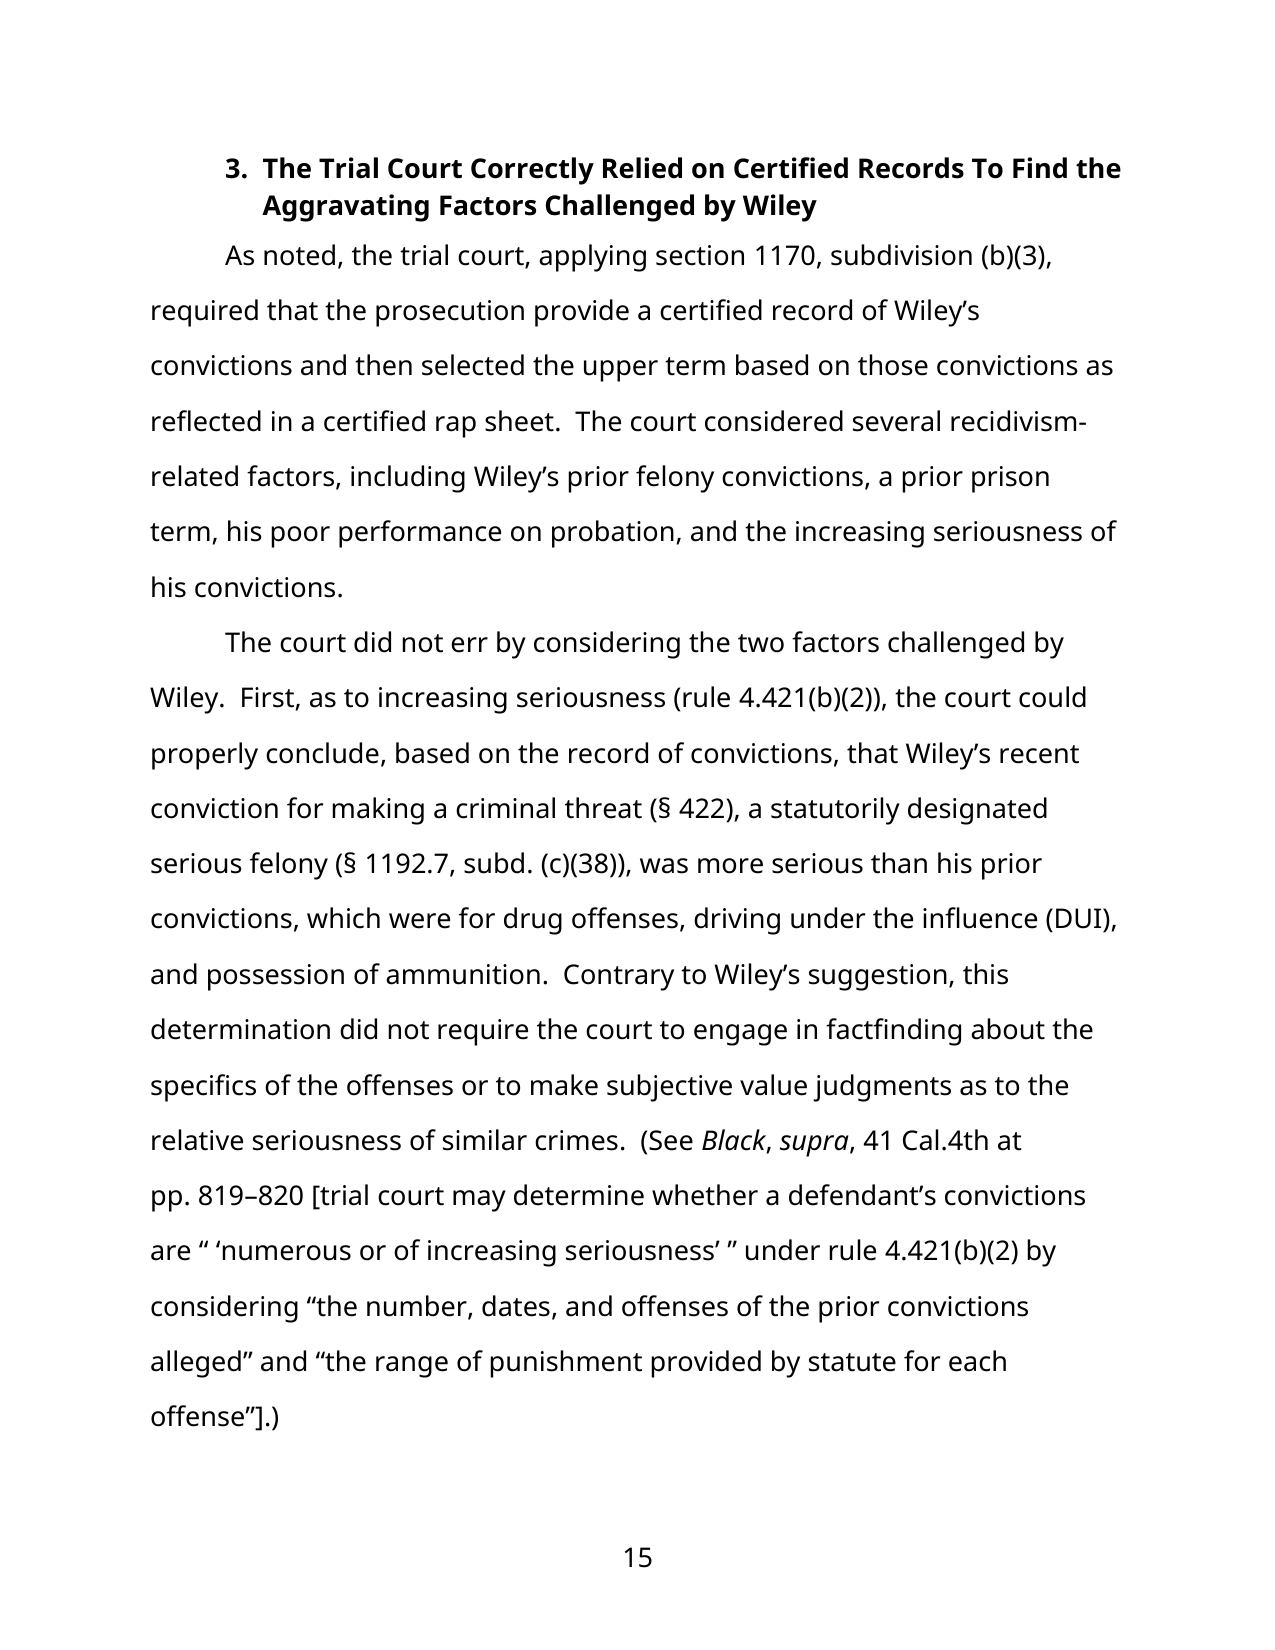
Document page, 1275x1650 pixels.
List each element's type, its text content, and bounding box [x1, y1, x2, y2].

subtitle The Trial Court Correctly Relied on Certified Records To Find the Aggravating Factors Challenged by Wiley [225, 150, 1125, 224]
text The court did not err by considering the two factors challenged by Wiley. First, as to increasing seriousness (rule 4.421(b)(2)), the court could properly conclude, based on the record of convictions, that Wiley’s recent conviction for making a criminal threat (§ 422), a statutorily designated serious felony (§ 1192.7, subd. (c)(38)), was more serious than his prior convictions, which were for drug offenses, driving under the influence (DUI), and possession of ammunition. Contrary to Wiley’s suggestion, this determination did not require the court to engage in factfinding about the specifics of the offenses or to make subjective value judgments as to the relative seriousness of similar crimes. (See Black, supra, 41 Cal.4th at pp. 819–820 [trial court may determine whether a defendant’s convictions are “ ‘numerous or of increasing seriousness’ ” under rule 4.421(b)(2) by considering “the number, dates, and offenses of the prior convictions alleged” and “the range of punishment provided by statute for each offense”].) [150, 623, 1125, 1435]
text As noted, the trial court, applying section 1170, subdivision (b)(3), required that the prosecution provide a certified record of Wiley’s convictions and then selected the upper term based on those convictions as reflected in a certified rap sheet. The court considered several recidivism-related factors, including Wiley’s prior felony convictions, a prior prison term, his poor performance on probation, and the increasing seriousness of his convictions. [150, 236, 1125, 605]
